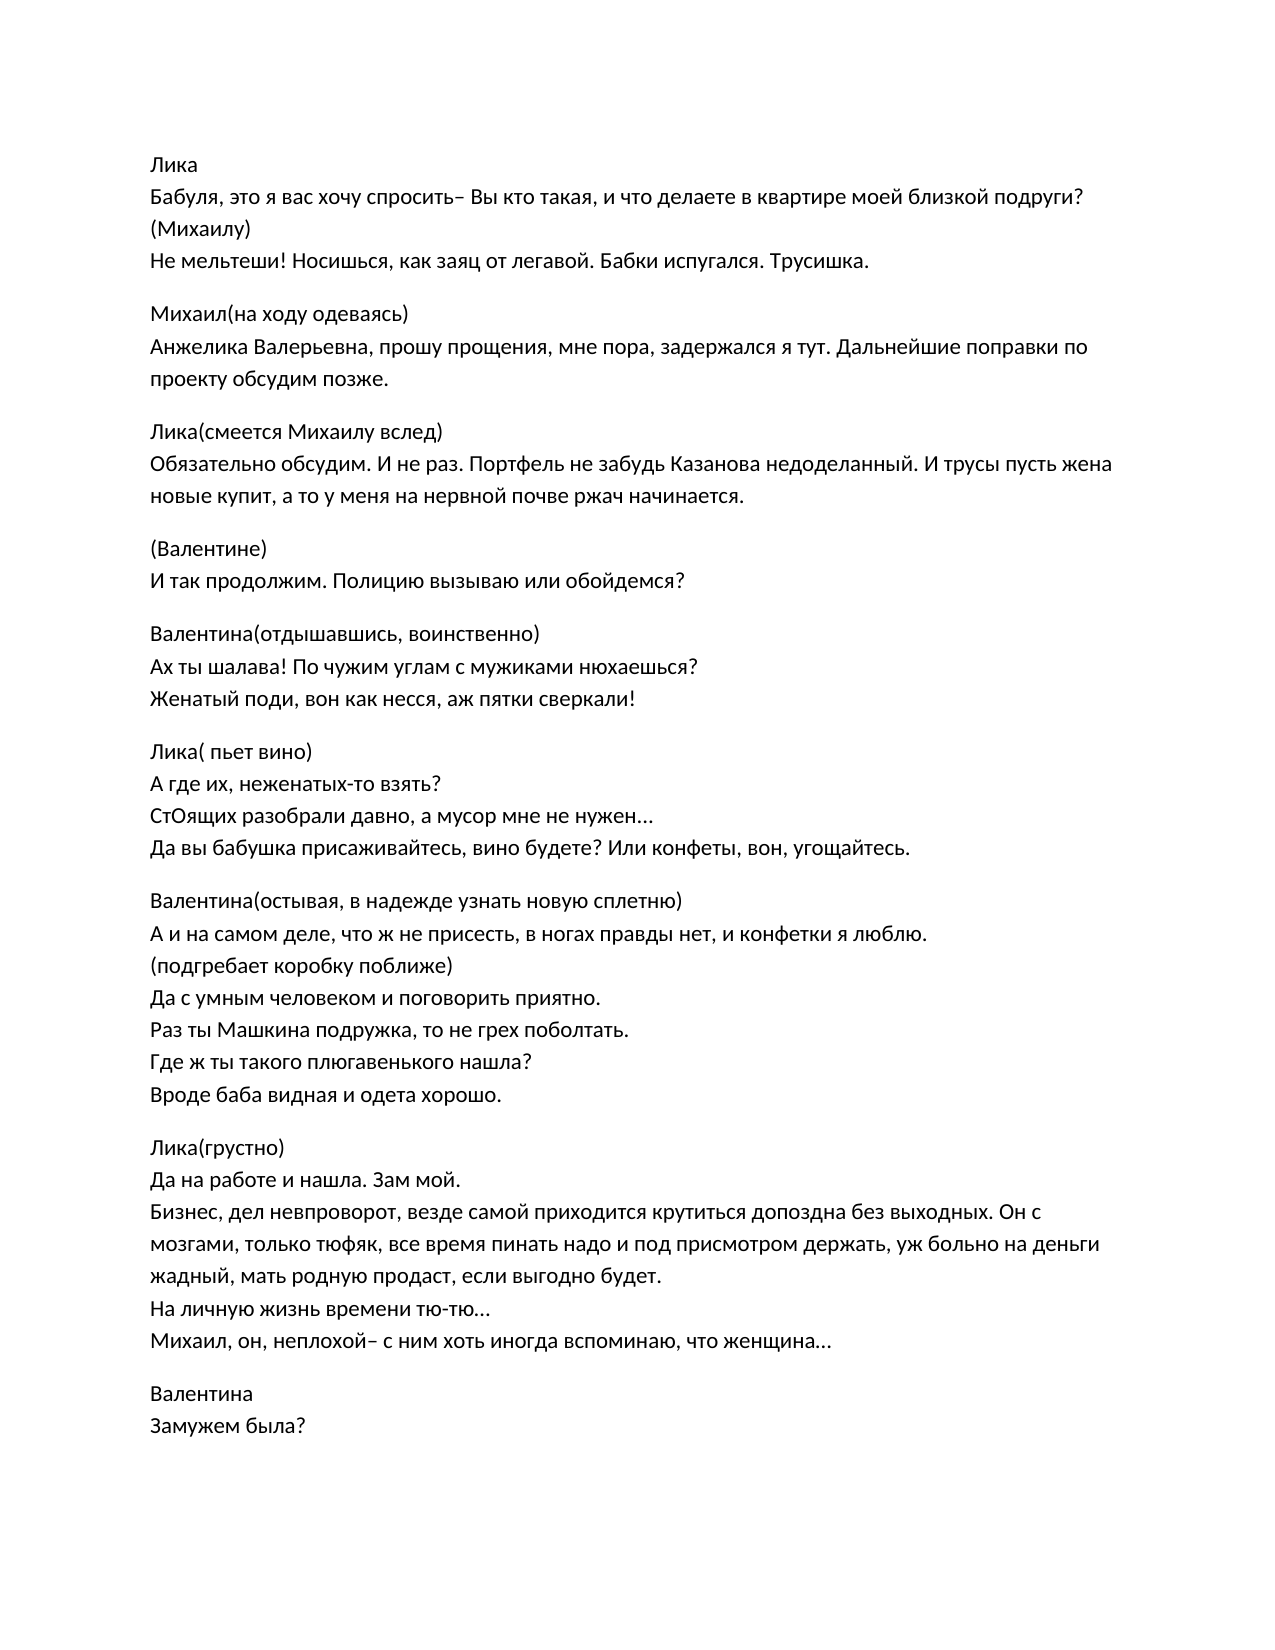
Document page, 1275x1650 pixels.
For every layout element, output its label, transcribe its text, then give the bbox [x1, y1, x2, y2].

text Валентина(отдышавшись, воинственно) Ах ты шалава! По чужим углам с мужиками нюхаешься? Женатый поди, вон как несся, аж пятки сверкали! [150, 619, 1125, 712]
text Валентина Замужем была? [150, 1379, 1125, 1439]
text Лика(смеется Михаилу вслед) Обязательно обсудим. И не раз. Портфель не забудь Казанова недоделанный. И трусы пусть жена новые купит, а то у меня на нервной почве ржач начинается. [150, 417, 1125, 509]
text Лика( пьет вино) А где их, неженатых-то взять? СтОящих разобрали давно, а мусор мне не нужен... Да вы бабушка присаживайтесь, вино будете? Или конфеты, вон, угощайтесь. [150, 737, 1125, 862]
text (Валентине) И так продолжим. Полицию вызываю или обойдемся? [150, 534, 1125, 594]
text Михаил(на ходу одеваясь) Анжелика Валерьевна, прошу прощения, мне пора, задержался я тут. Дальнейшие поправки по проекту обсудим позже. [150, 299, 1125, 392]
text Лика(грустно) Да на работе и нашла. Зам мой. Бизнес, дел невпроворот, везде самой приходится крутиться допоздна без выходных. Он с мозгами, только тюфяк, все время пинать надо и под присмотром держать, уж больно на деньги жадный, мать родную продаст, если выгодно будет. На личную жизнь времени тю-тю… Михаил, он, неплохой– с ним хоть иногда вспоминаю, что женщина… [150, 1133, 1125, 1354]
text Лика Бабуля, это я вас хочу спросить– Вы кто такая, и что делаете в квартире моей близкой подруги? (Михаилу) Не мельтеши! Носишься, как заяц от легавой. Бабки испугался. Трусишка. [150, 150, 1125, 274]
text Валентина(остывая, в надежде узнать новую сплетню) А и на самом деле, что ж не присесть, в ногах правды нет, и конфетки я люблю. (подгребает коробку поближе) Да с умным человеком и поговорить приятно. Раз ты Машкина подружка, то не грех поболтать. Где ж ты такого плюгавенького нашла? Вроде баба видная и одета хорошо. [150, 887, 1125, 1108]
